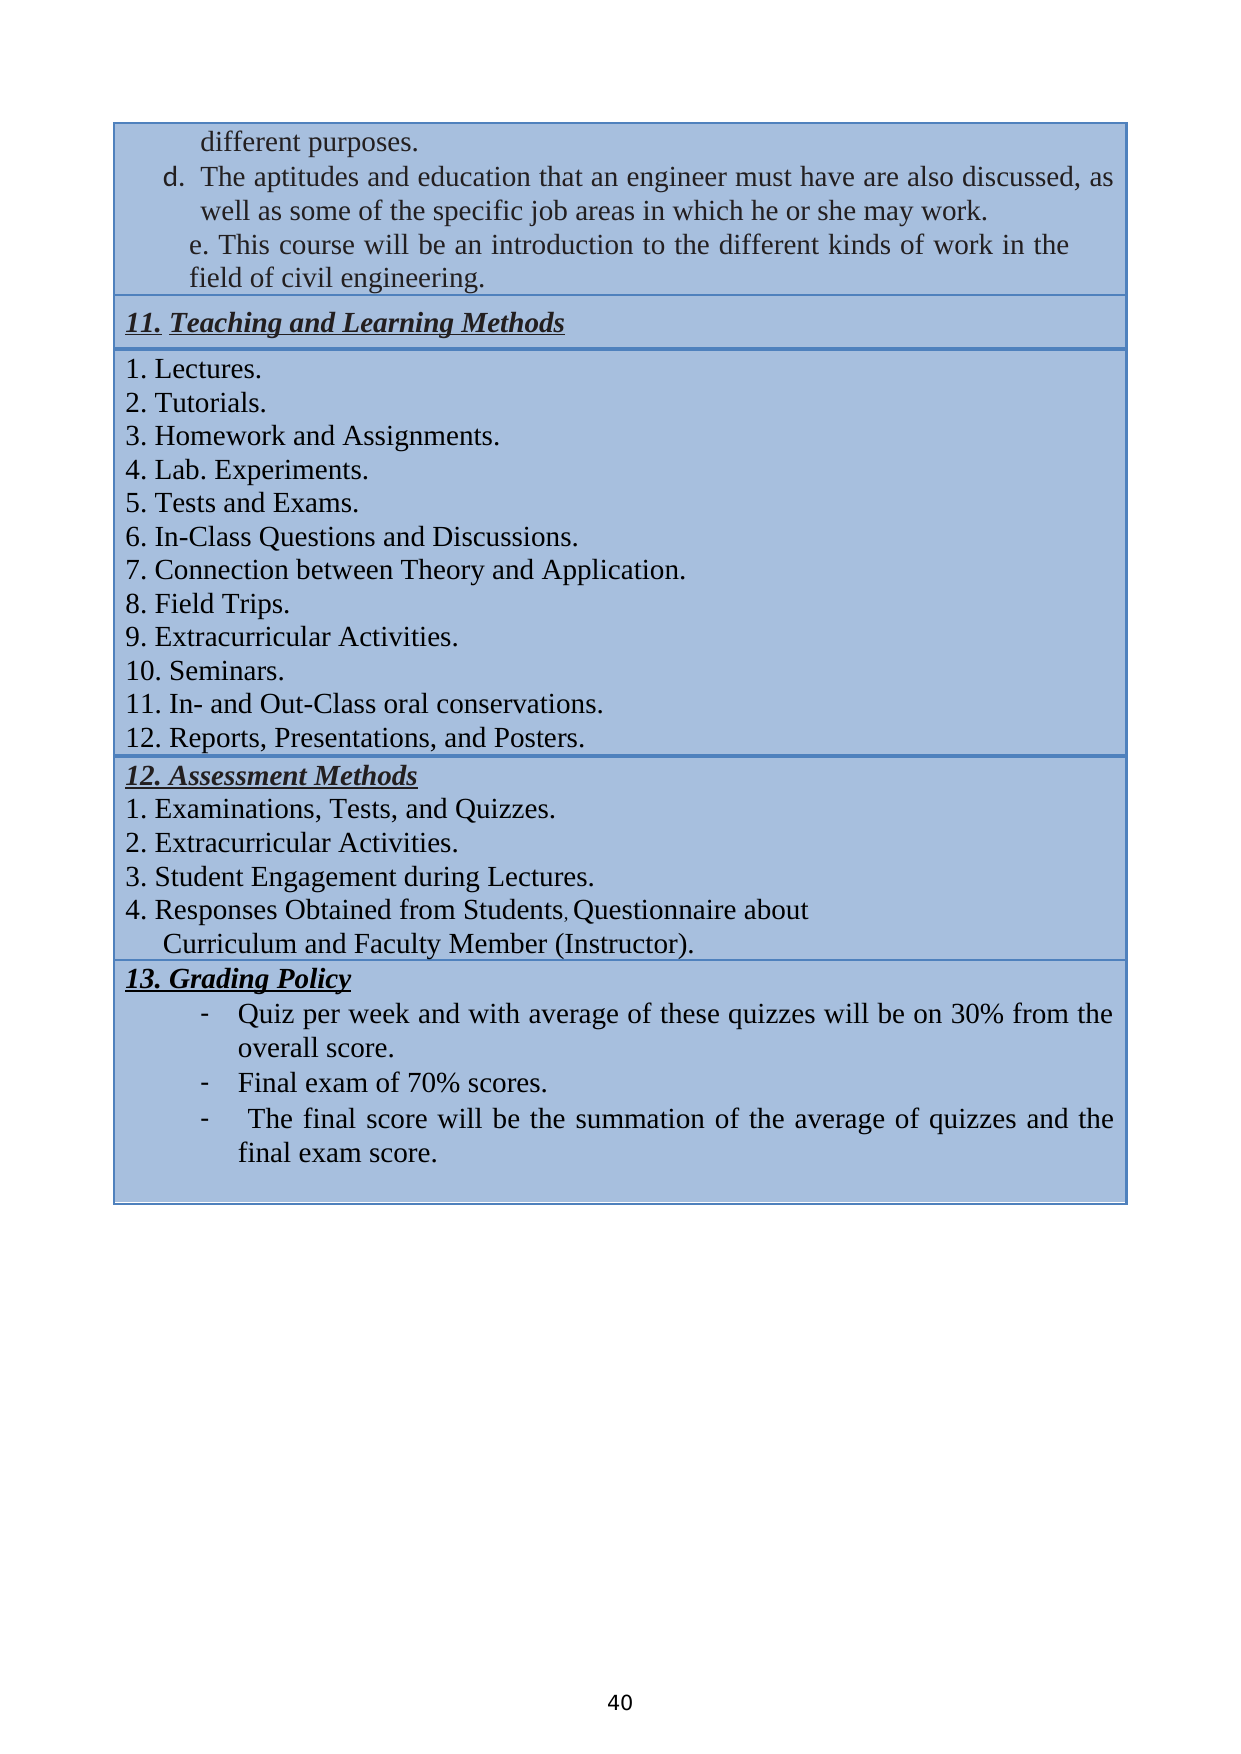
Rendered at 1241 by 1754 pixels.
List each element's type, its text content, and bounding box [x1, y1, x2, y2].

table_cell 12. Assessment Methods 1. Examinations, Tests, and Quizzes. 2. Extracurricular Activities. 3. Student Engagement during Lectures. 4. Responses Obtained from Students, Questionnaire about Curriculum and Faculty Member (Instructor). [115, 758, 1125, 959]
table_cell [115, 124, 1125, 294]
table_cell 11. Teaching and Learning Methods [115, 296, 1125, 347]
table_cell 13. Grading Policy Quiz per week and with average of these quizzes will be on 30% from the overall score. Final exam of 70% scores. The final score will be the summation of the average of quizzes and the final exam score. [115, 961, 1125, 1202]
